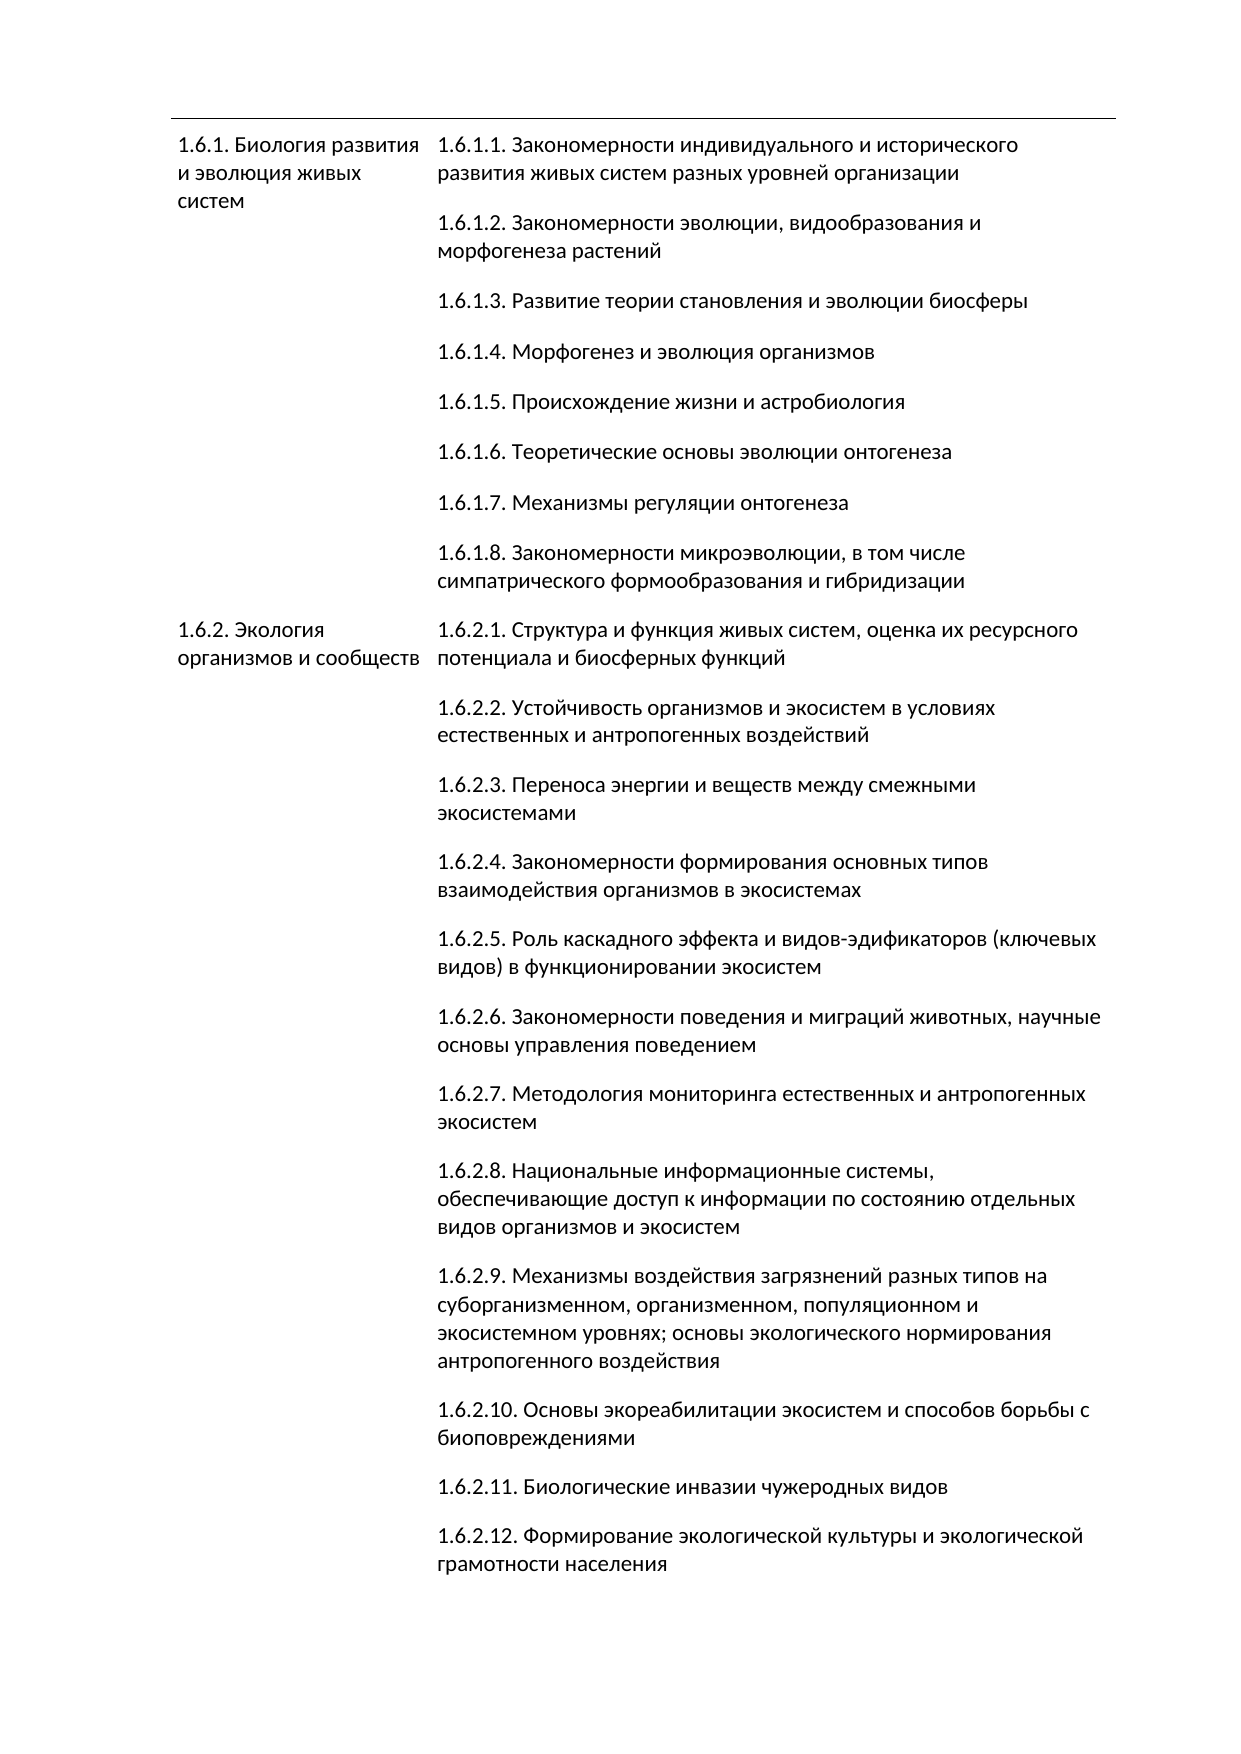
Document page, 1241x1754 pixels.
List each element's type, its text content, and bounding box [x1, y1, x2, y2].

table_cell 1.6.2.6. Закономерности поведения и миграций животных, научные основы управления поведением [431, 991, 1116, 1068]
table_cell 1.6.2.7. Методология мониторинга естественных и антропогенных экосистем [431, 1069, 1116, 1146]
table_cell 1.6.2.11. Биологические инвазии чужеродных видов [431, 1462, 1116, 1511]
table_cell 1.6.2.2. Устойчивость организмов и экосистем в условиях естественных и антропогенных воздействий [431, 682, 1116, 759]
table_cell 1.6.2.8. Национальные информационные системы, обеспечивающие доступ к информации по состоянию отдельных видов организмов и экосистем [431, 1146, 1116, 1251]
table_cell 1.6.2.12. Формирование экологической культуры и экологической грамотности населения [431, 1511, 1116, 1588]
table_cell 1.6.2.4. Закономерности формирования основных типов взаимодействия организмов в экосистемах [431, 837, 1116, 914]
table_cell 1.6.1.4. Морфогенез и эволюция организмов [431, 325, 1116, 375]
table_cell 1.6.1.8. Закономерности микроэволюции, в том числе симпатрического формообразования и гибридизации [431, 526, 1116, 605]
table_cell 1.6.2.9. Механизмы воздействия загрязнений разных типов на суборганизменном, организменном, популяционном и экосистемном уровнях; основы экологического нормирования антропогенного воздействия [431, 1251, 1116, 1384]
table_cell 1.6.2.10. Основы экореабилитации экосистем и способов борьбы с биоповреждениями [431, 1384, 1116, 1462]
table_cell 1.6.1.1. Закономерности индивидуального и исторического развития живых систем разных уровней организации [431, 119, 1116, 196]
table_cell 1.6.2. Экология организмов и сообществ [171, 605, 431, 1588]
table_cell 1.6.1.7. Механизмы регуляции онтогенеза [431, 476, 1116, 526]
table_cell 1.6.1. Биология развития и эволюция живых систем [171, 119, 431, 605]
table_cell 1.6.2.3. Переноса энергии и веществ между смежными экосистемами [431, 759, 1116, 837]
table_cell 1.6.1.5. Происхождение жизни и астробиология [431, 375, 1116, 426]
table_cell 1.6.2.5. Роль каскадного эффекта и видов-эдификаторов (ключевых видов) в функционировании экосистем [431, 914, 1116, 991]
table_cell 1.6.1.3. Развитие теории становления и эволюции биосферы [431, 275, 1116, 325]
table_cell 1.6.1.2. Закономерности эволюции, видообразования и морфогенеза растений [431, 196, 1116, 275]
table_cell 1.6.2.1. Структура и функция живых систем, оценка их ресурсного потенциала и биосферных функций [431, 605, 1116, 682]
table_cell 1.6.1.6. Теоретические основы эволюции онтогенеза [431, 426, 1116, 476]
